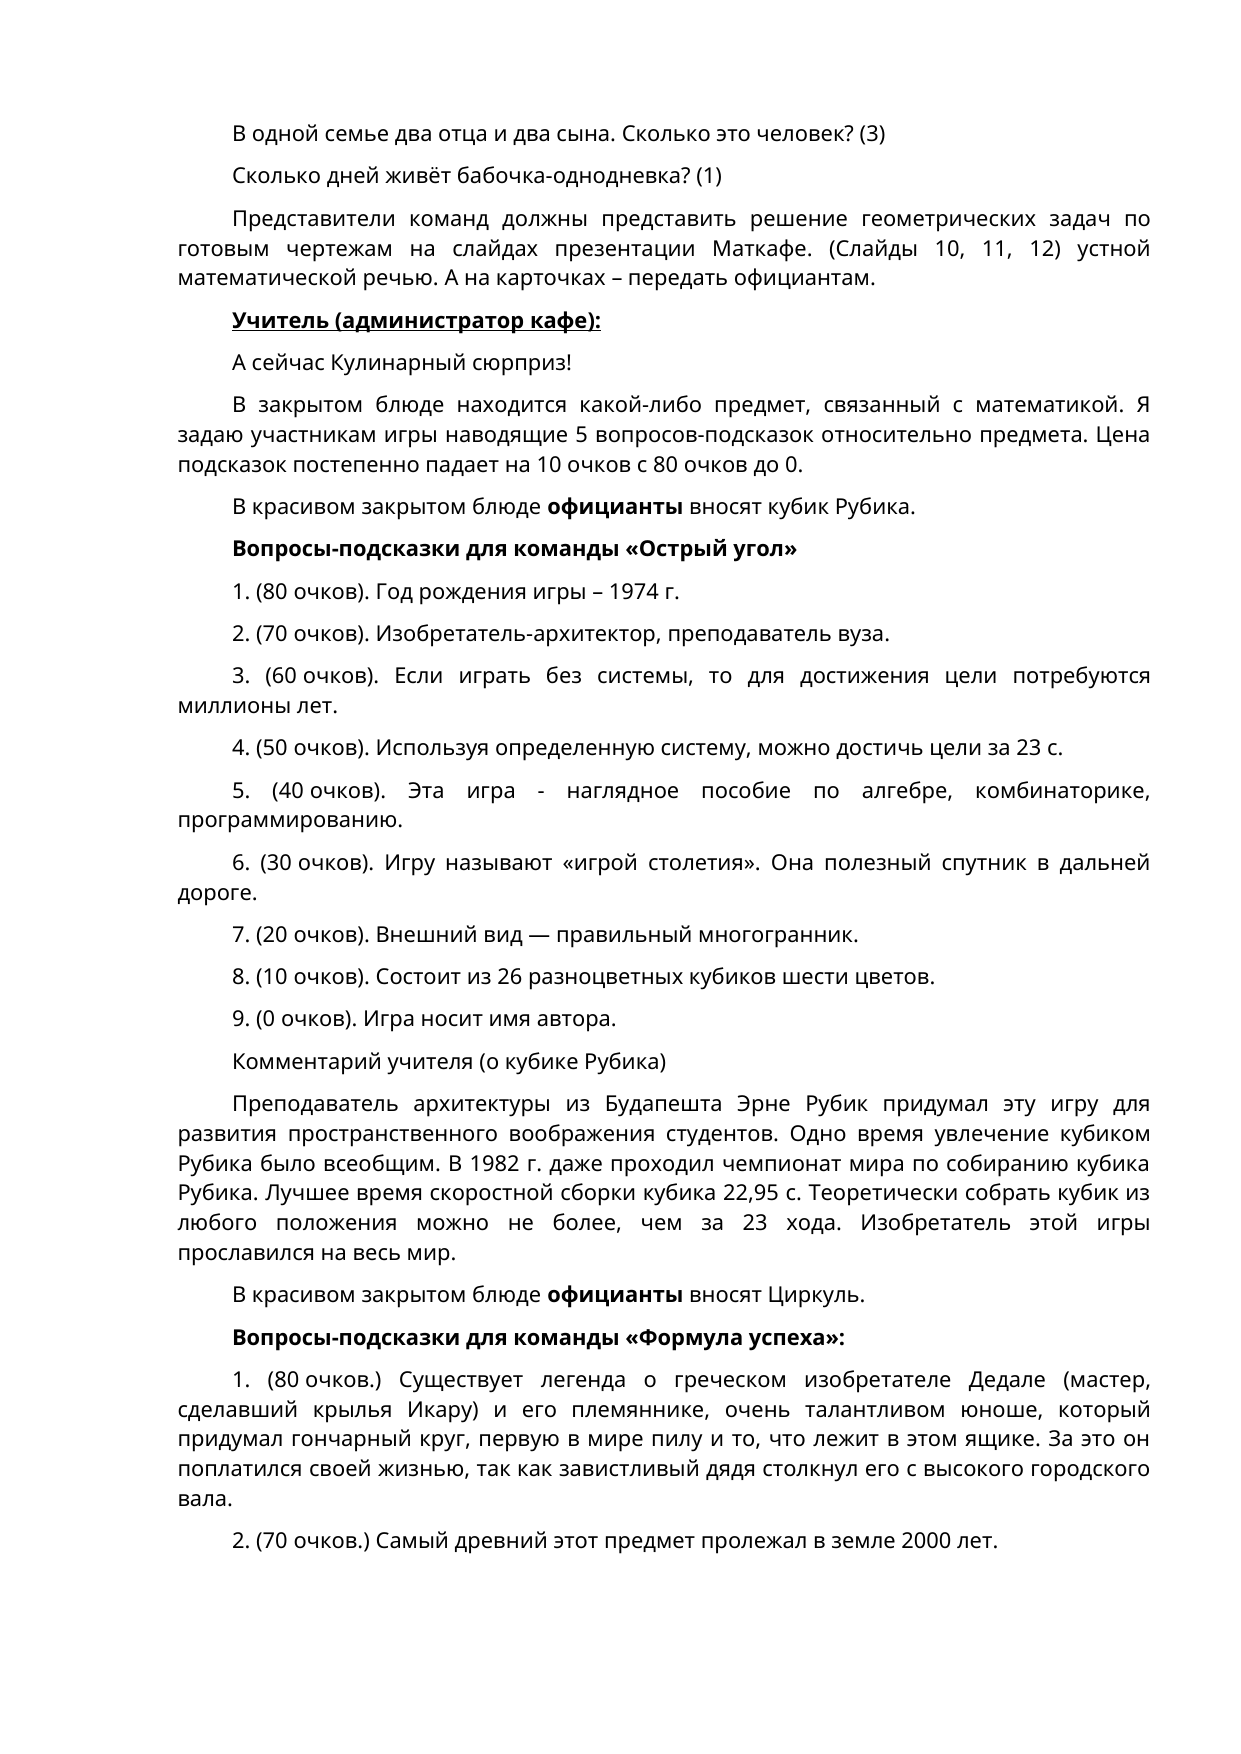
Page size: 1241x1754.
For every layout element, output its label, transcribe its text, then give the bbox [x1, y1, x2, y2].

text 3. (60 очков). Если играть без системы, то для достижения цели потребуются миллионы лет. [177, 660, 1152, 720]
text 7. (20 очков). Внешний вид — правильный многогранник. [177, 919, 1152, 948]
text В закрытом блюде находится какой-либо предмет, связанный с математикой. Я задаю участникам игры наводящие 5 вопросов-подсказок относительно предмета. Цена подсказок постепенно падает на 10 очков с 80 очков до 0. [177, 389, 1152, 478]
text Вопросы-подсказки для команды «Острый угол» [177, 533, 1152, 563]
text А сейчас Кулинарный сюрприз! [177, 347, 1152, 377]
text Сколько дней живёт бабочка-однодневка? (1) [177, 160, 1152, 190]
text 6. (30 очков). Игру называют «игрой столетия». Она полезный спутник в дальней дороге. [177, 847, 1152, 906]
text В красивом закрытом блюде официанты вносят кубик Рубика. [177, 491, 1152, 521]
text 1. (80 очков). Год рождения игры – 1974 г. [177, 576, 1152, 605]
text 4. (50 очков). Используя определенную систему, можно достичь цели за 23 с. [177, 732, 1152, 762]
text Комментарий учителя (о кубике Рубика) [177, 1046, 1152, 1075]
text 1. (80 очков.) Существует легенда о греческом изобретателе Дедале (мастер, сделавший крылья Икару) и его племяннике, очень талантливом юноше, который придумал гончарный круг, первую в мире пилу и то, что лежит в этом ящике. За это он поплатился своей жизнью, так как завистливый дядя столкнул его с высокого городского вала. [177, 1364, 1152, 1513]
text Преподаватель архитектуры из Будапешта Эрне Рубик придумал эту игру для развития пространственного воображения студентов. Одно время увлечение кубиком Рубика было всеобщим. В 1982 г. даже проходил чемпионат мира по собиранию кубика Рубика. Лучшее время скоростной сборки кубика 22,95 с. Теоретически собрать кубик из любого положения можно не более, чем за 23 хода. Изобретатель этой игры прославился на весь мир. [177, 1088, 1152, 1267]
text 2. (70 очков). Изобретатель-архитектор, преподаватель вуза. [177, 618, 1152, 648]
text Вопросы-подсказки для команды «Формула успеха»: [177, 1321, 1152, 1351]
text 8. (10 очков). Состоит из 26 разноцветных кубиков шести цветов. [177, 961, 1152, 991]
text 2. (70 очков.) Самый древний этот предмет пролежал в земле 2000 лет. [177, 1525, 1152, 1555]
text Представители команд должны представить решение геометрических задач по готовым чертежам на слайдах презентации Маткафе. (Слайды 10, 11, 12) устной математической речью. А на карточках – передать официантам. [177, 203, 1152, 292]
text 9. (0 очков). Игра носит имя автора. [177, 1003, 1152, 1033]
text 5. (40 очков). Эта игра - наглядное пособие по алгебре, комбинаторике, программированию. [177, 774, 1152, 834]
text Учитель (администратор кафе): [177, 304, 1152, 334]
text В одной семье два отца и два сына. Сколько это человек? (3) [177, 118, 1152, 148]
text В красивом закрытом блюде официанты вносят Циркуль. [177, 1279, 1152, 1309]
